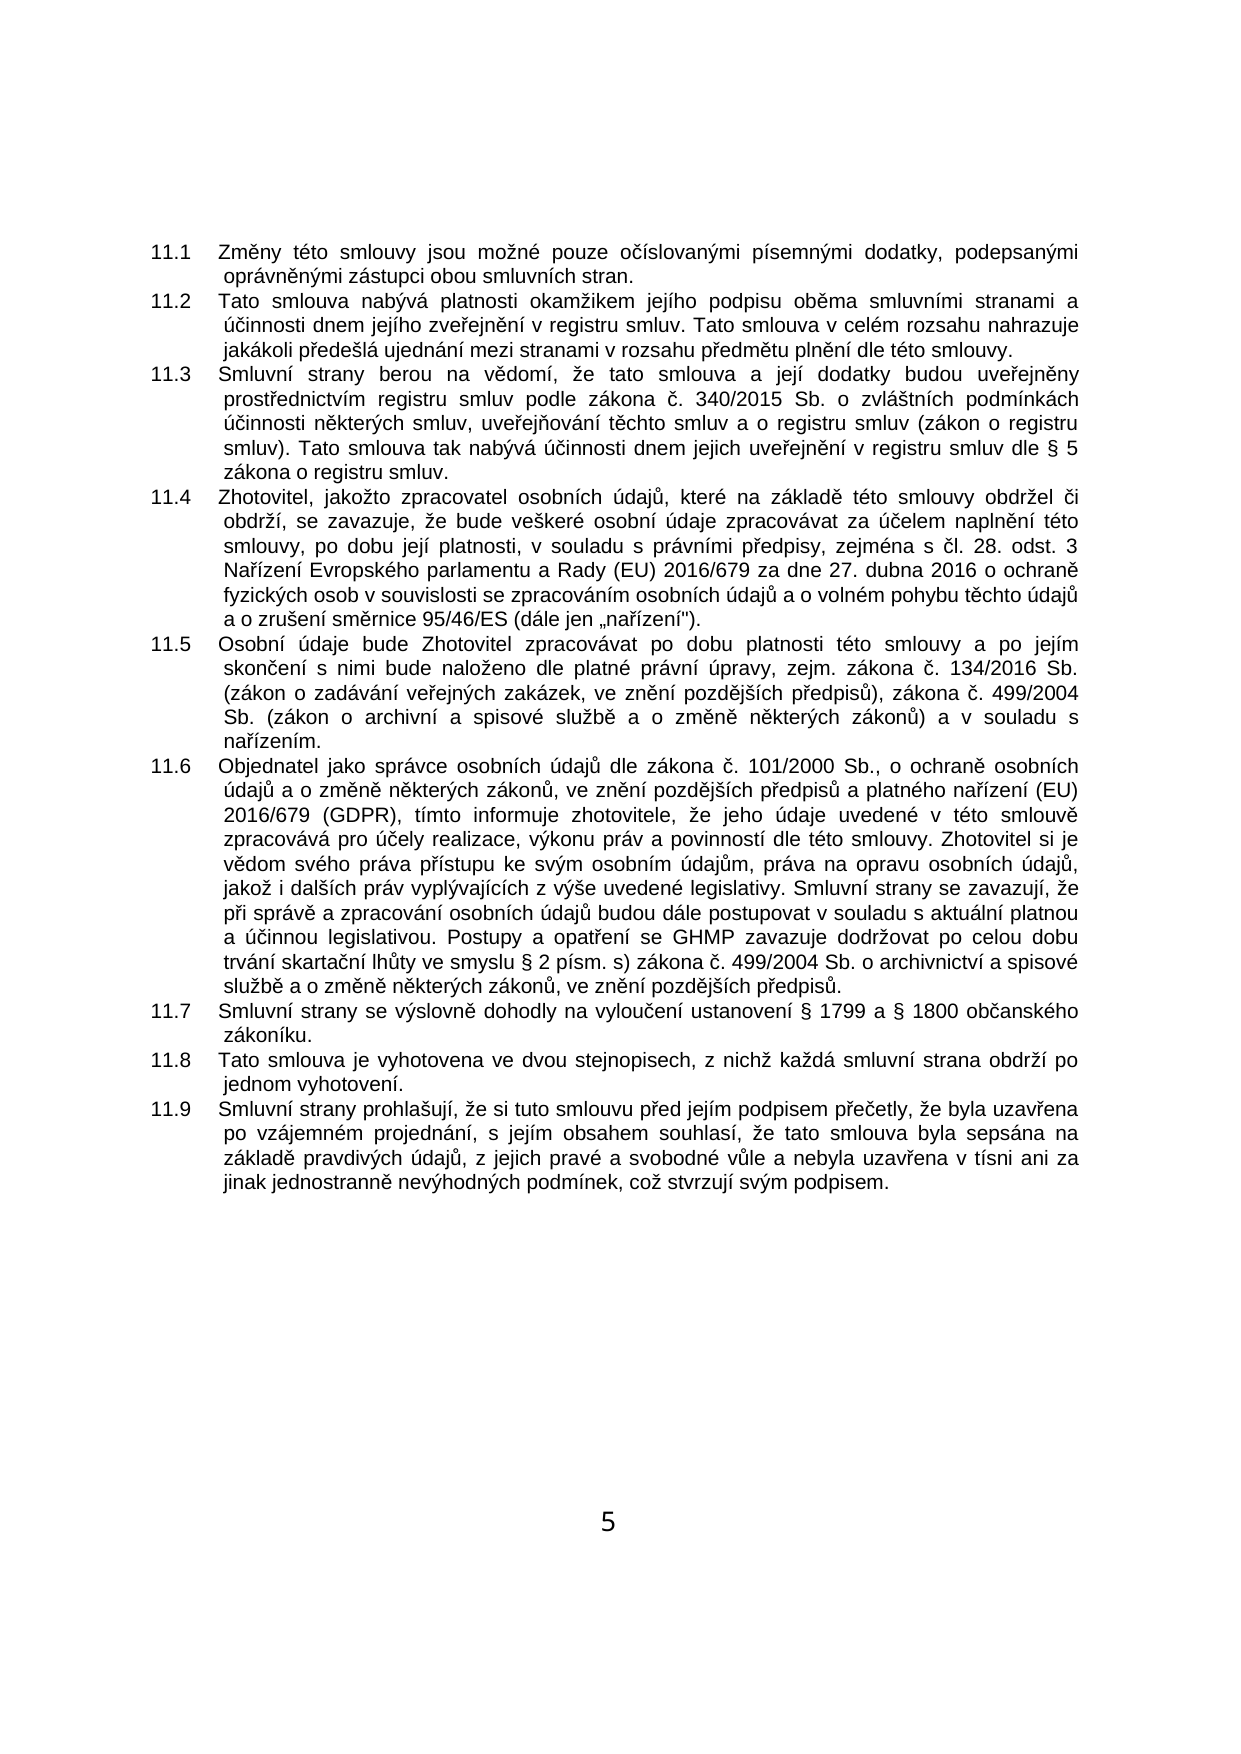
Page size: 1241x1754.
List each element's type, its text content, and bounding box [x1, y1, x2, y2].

list Smluvní strany berou na vědomí, že tato smlouva a její dodatky budou uveřejněny prostřednictvím registru smluv podle zákona č. 340/2015 Sb. o zvláštních podmínkách účinnosti některých smluv, uveřejňování těchto smluv a o registru smluv (zákon o registru smluv). Tato smlouva tak nabývá účinnosti dnem jejich uveřejnění v registru smluv dle § 5 zákona o registru smluv. [150, 362, 1080, 484]
list Tato smlouva je vyhotovena ve dvou stejnopisech, z nichž každá smluvní strana obdrží po jednom vyhotovení. [150, 1048, 1080, 1097]
list Zhotovitel, jakožto zpracovatel osobních údajů, které na základě této smlouvy obdržel či obdrží, se zavazuje, že bude veškeré osobní údaje zpracovávat za účelem naplnění této smlouvy, po dobu její platnosti, v souladu s právními předpisy, zejména s čl. 28. odst. 3 Nařízení Evropského parlamentu a Rady (EU) 2016/679 za dne 27. dubna 2016 o ochraně fyzických osob v souvislosti se zpracováním osobních údajů a o volném pohybu těchto údajů a o zrušení směrnice 95/46/ES (dále jen „nařízení"). [150, 484, 1080, 631]
list Smluvní strany se výslovně dohodly na vyloučení ustanovení § 1799 a § 1800 občanského zákoníku. [150, 999, 1080, 1048]
list Tato smlouva nabývá platnosti okamžikem jejího podpisu oběma smluvními stranami a účinnosti dnem jejího zveřejnění v registru smluv. Tato smlouva v celém rozsahu nahrazuje jakákoli předešlá ujednání mezi stranami v rozsahu předmětu plnění dle této smlouvy. [150, 289, 1080, 362]
list Změny této smlouvy jsou možné pouze očíslovanými písemnými dodatky, podepsanými oprávněnými zástupci obou smluvních stran. [150, 240, 1080, 289]
list Objednatel jako správce osobních údajů dle zákona č. 101/2000 Sb., o ochraně osobních údajů a o změně některých zákonů, ve znění pozdějších předpisů a platného nařízení (EU) 2016/679 (GDPR), tímto informuje zhotovitele, že jeho údaje uvedené v této smlouvě zpracovává pro účely realizace, výkonu práv a povinností dle této smlouvy. Zhotovitel si je vědom svého práva přístupu ke svým osobním údajům, práva na opravu osobních údajů, jakož i dalších práv vyplývajících z výše uvedené legislativy. Smluvní strany se zavazují, že při správě a zpracování osobních údajů budou dále postupovat v souladu s aktuální platnou a účinnou legislativou. Postupy a opatření se GHMP zavazuje dodržovat po celou dobu trvání skartační lhůty ve smyslu § 2 písm. s) zákona č. 499/2004 Sb. o archivnictví a spisové službě a o změně některých zákonů, ve znění pozdějších předpisů. [150, 754, 1080, 999]
list Osobní údaje bude Zhotovitel zpracovávat po dobu platnosti této smlouvy a po jejím skončení s nimi bude naloženo dle platné právní úpravy, zejm. zákona č. 134/2016 Sb. (zákon o zadávání veřejných zakázek, ve znění pozdějších předpisů), zákona č. 499/2004 Sb. (zákon o archivní a spisové službě a o změně některých zákonů) a v souladu s nařízením. [150, 631, 1080, 754]
text 5 [600, 1516, 616, 1535]
list Smluvní strany prohlašují, že si tuto smlouvu před jejím podpisem přečetly, že byla uzavřena po vzájemném projednání, s jejím obsahem souhlasí, že tato smlouva byla sepsána na základě pravdivých údajů, z jejich pravé a svobodné vůle a nebyla uzavřena v tísni ani za jinak jednostranně nevýhodných podmínek, což stvrzují svým podpisem. [150, 1097, 1080, 1194]
